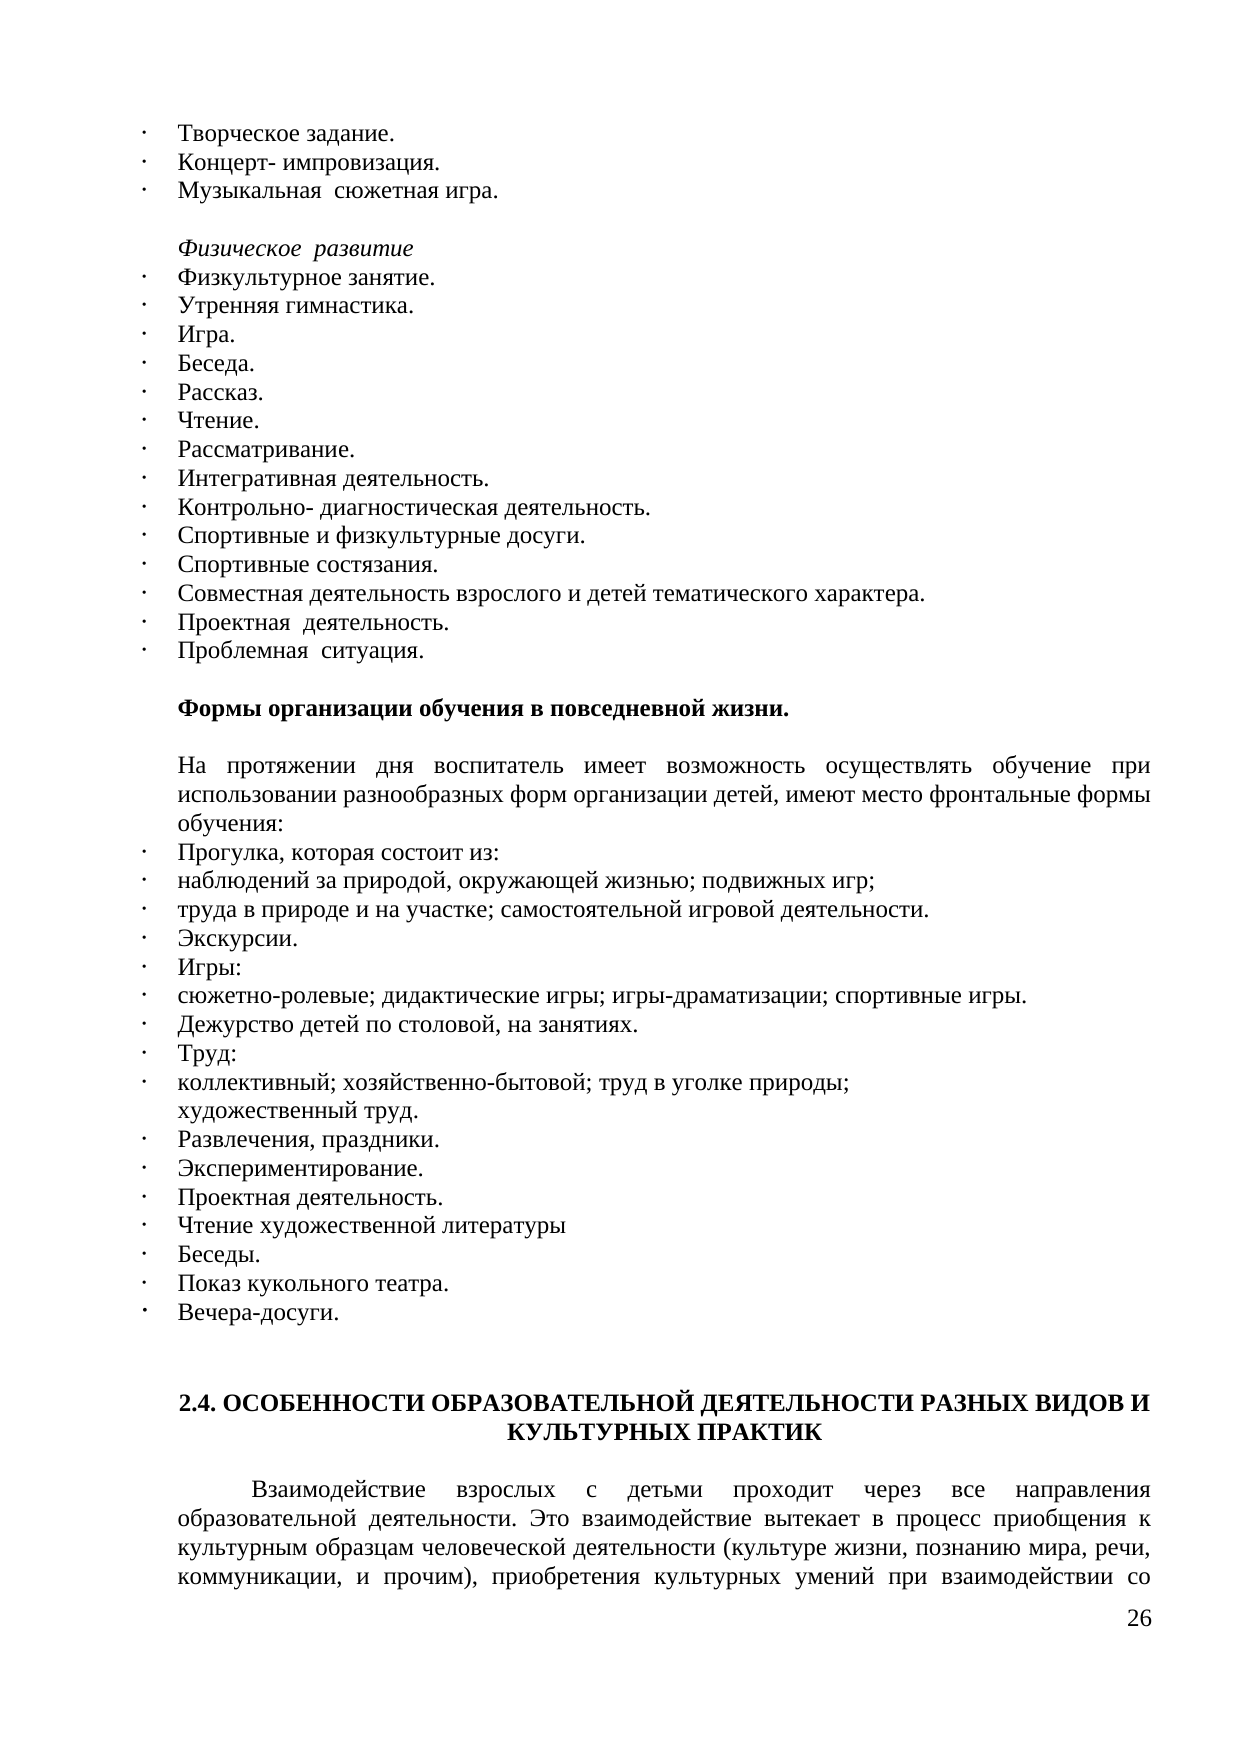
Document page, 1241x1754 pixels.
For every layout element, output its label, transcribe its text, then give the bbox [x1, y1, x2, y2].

list Интегративная деятельность. [140, 463, 1152, 492]
text Физическое развитие [177, 233, 1152, 262]
list Контрольно- диагностическая деятельность. [140, 492, 1152, 521]
list Дежурство детей по столовой, на занятиях. [140, 1009, 1152, 1038]
list Беседы. [140, 1239, 1152, 1268]
list Развлечения, праздники. [140, 1124, 1152, 1153]
list Экспериментирование. [140, 1153, 1152, 1182]
list наблюдений за природой, окружающей жизнью; подвижных игр; [140, 866, 1152, 894]
list Вечера-досуги. [140, 1297, 1152, 1327]
list труда в природе и на участке; самостоятельной игровой деятельности. [140, 894, 1152, 923]
text 2.4. ОСОБЕННОСТИ ОБРАЗОВАТЕЛЬНОЙ ДЕЯТЕЛЬНОСТИ РАЗНЫХ ВИДОВ И КУЛЬТУРНЫХ ПРАКТИК [177, 1388, 1152, 1446]
list Рассказ. [140, 377, 1152, 406]
list Чтение. [140, 406, 1152, 434]
list Совместная деятельность взрослого и детей тематического характера. [140, 578, 1152, 607]
list Спортивные и физкультурные досуги. [140, 521, 1152, 549]
list Экскурсии. [140, 923, 1152, 952]
list Проектная деятельность. [140, 607, 1152, 636]
list Музыкальная сюжетная игра. [140, 176, 1152, 204]
list Физкультурное занятие. [140, 262, 1152, 291]
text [177, 1474, 1152, 1589]
list Утренняя гимнастика. [140, 291, 1152, 319]
list Игры: [140, 952, 1152, 981]
list Игра. [140, 319, 1152, 348]
list Чтение художественной литературы [140, 1211, 1152, 1239]
list сюжетно-ролевые; дидактические игры; игры-драматизации; спортивные игры. [140, 981, 1152, 1009]
list Показ кукольного театра. [140, 1268, 1152, 1297]
list Проектная деятельность. [140, 1182, 1152, 1211]
text На протяжении дня воспитатель имеет возможность осуществлять обучение при использовании разнообразных форм организации детей, имеют место фронтальные формы обучения: [177, 751, 1152, 837]
list Проблемная ситуация. [140, 636, 1152, 664]
list Творческое задание. [140, 118, 1152, 147]
text Формы организации обучения в повседневной жизни. [177, 693, 1152, 722]
list Труд: [140, 1038, 1152, 1067]
list Рассматривание. [140, 434, 1152, 463]
list Беседа. [140, 348, 1152, 377]
list художественный труд. [177, 1096, 1152, 1124]
list Концерт- импровизация. [140, 147, 1152, 176]
list Прогулка, которая состоит из: [140, 837, 1152, 866]
list коллективный; хозяйственно-бытовой; труд в уголке природы; [140, 1067, 1152, 1096]
list Спортивные состязания. [140, 549, 1152, 578]
